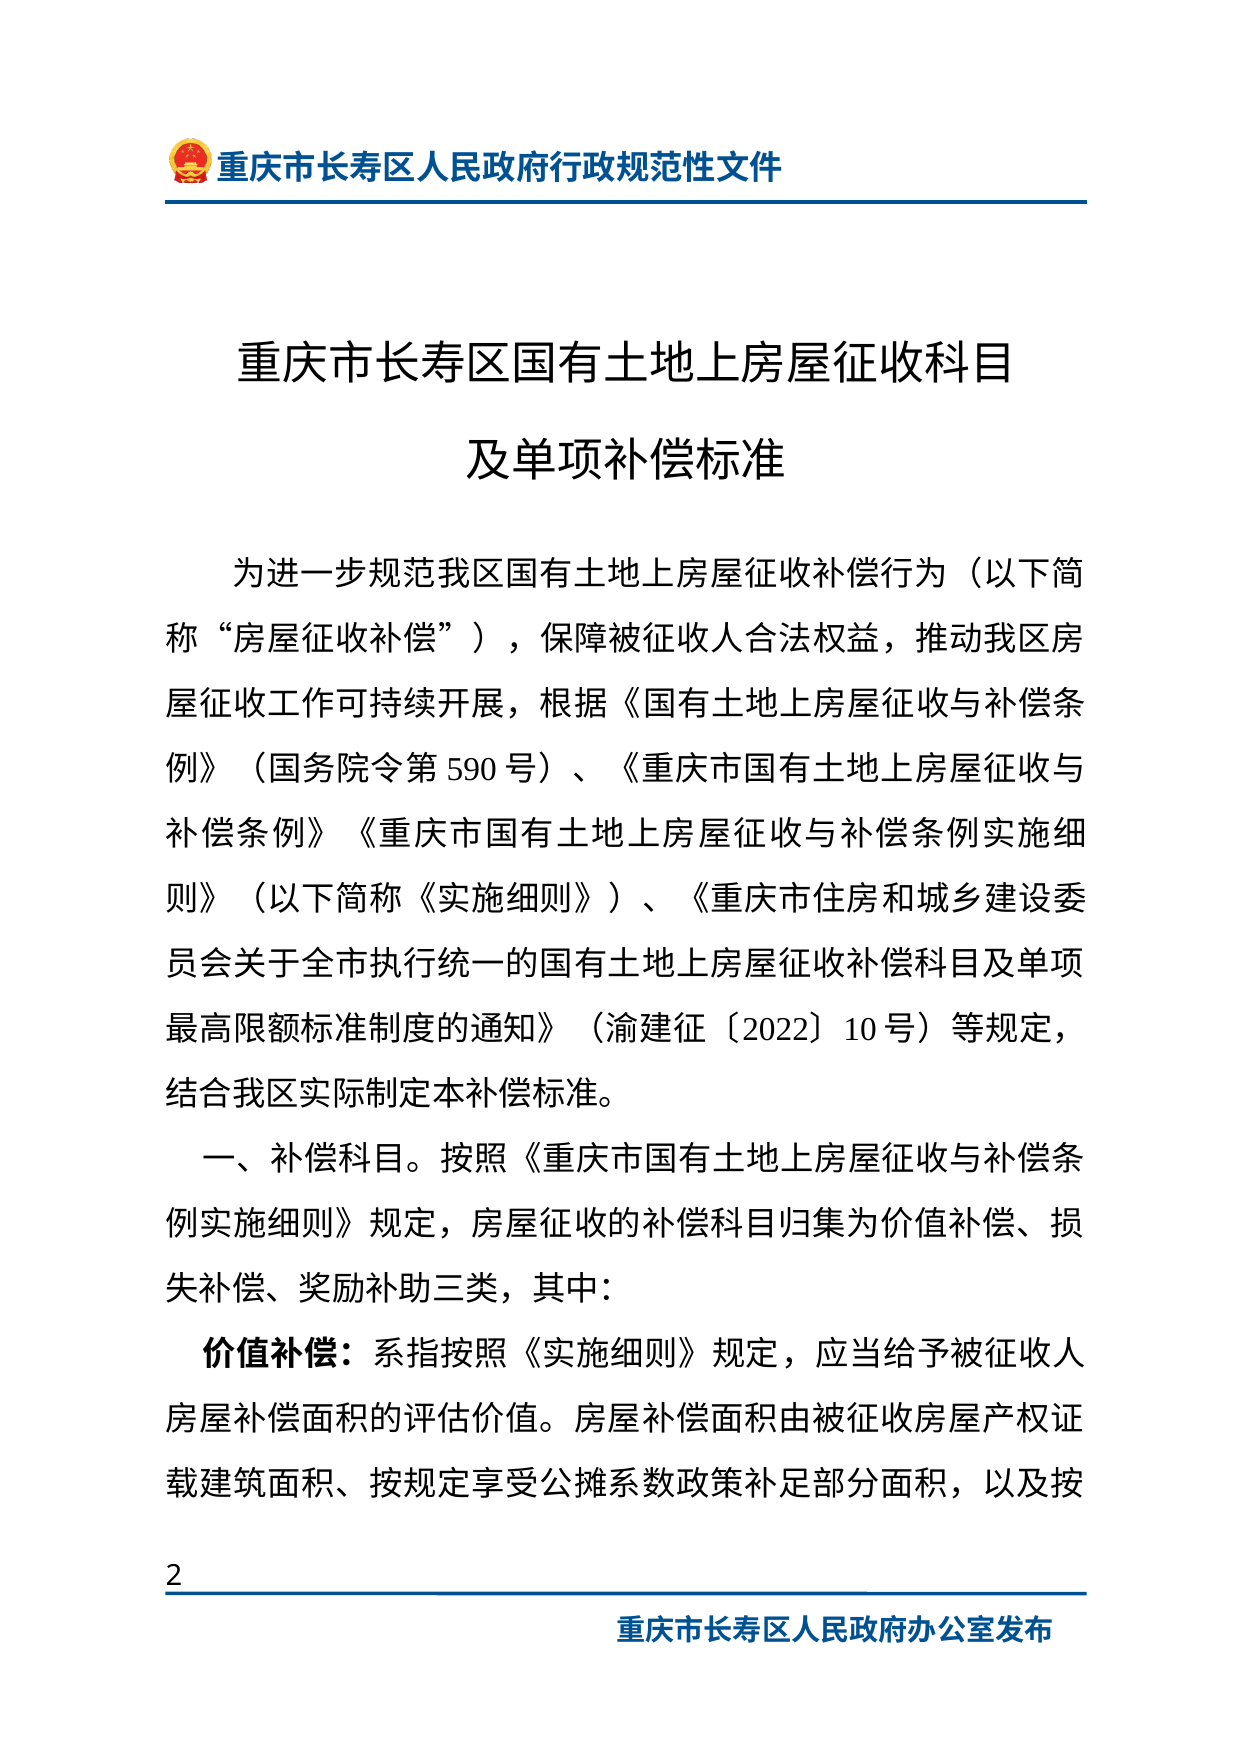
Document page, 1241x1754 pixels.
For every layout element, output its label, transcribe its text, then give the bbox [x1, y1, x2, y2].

picture [165, 136, 216, 187]
list 价值补偿：系指按照《实施细则》规定，应当给予被征收人房屋补偿面积的评估价值。房屋补偿面积由被征收房屋产权证载建筑面积、按规定享受公摊系数政策补足部分面积，以及按规定享受最低住房保障政策补足部分面积组成。 [165, 1318, 1087, 1513]
text 重庆市长寿区国有土地上房屋征收科目 [165, 310, 1087, 408]
text 为进一步规范我区国有土地上房屋征收补偿行为（以下简称“房屋征收补偿”），保障被征收人合法权益，推动我区房屋征收工作可持续开展，根据《国有土地上房屋征收与补偿条例》（国务院令第590号）、《重庆市国有土地上房屋征收与补偿条例》《重庆市国有土地上房屋征收与补偿条例实施细则》（以下简称《实施细则》）、《重庆市住房和城乡建设委员会关于全市执行统一的国有土地上房屋征收补偿科目及单项最高限额标准制度的通知》（渝建征〔2022〕10号）等规定，结合我区实际制定本补偿标准。 [165, 538, 1087, 1123]
text 及单项补偿标准 [165, 408, 1087, 505]
list 一、补偿科目。按照《重庆市国有土地上房屋征收与补偿条例实施细则》规定，房屋征收的补偿科目归集为价值补偿、损失补偿、奖励补助三类，其中： [165, 1123, 1087, 1318]
